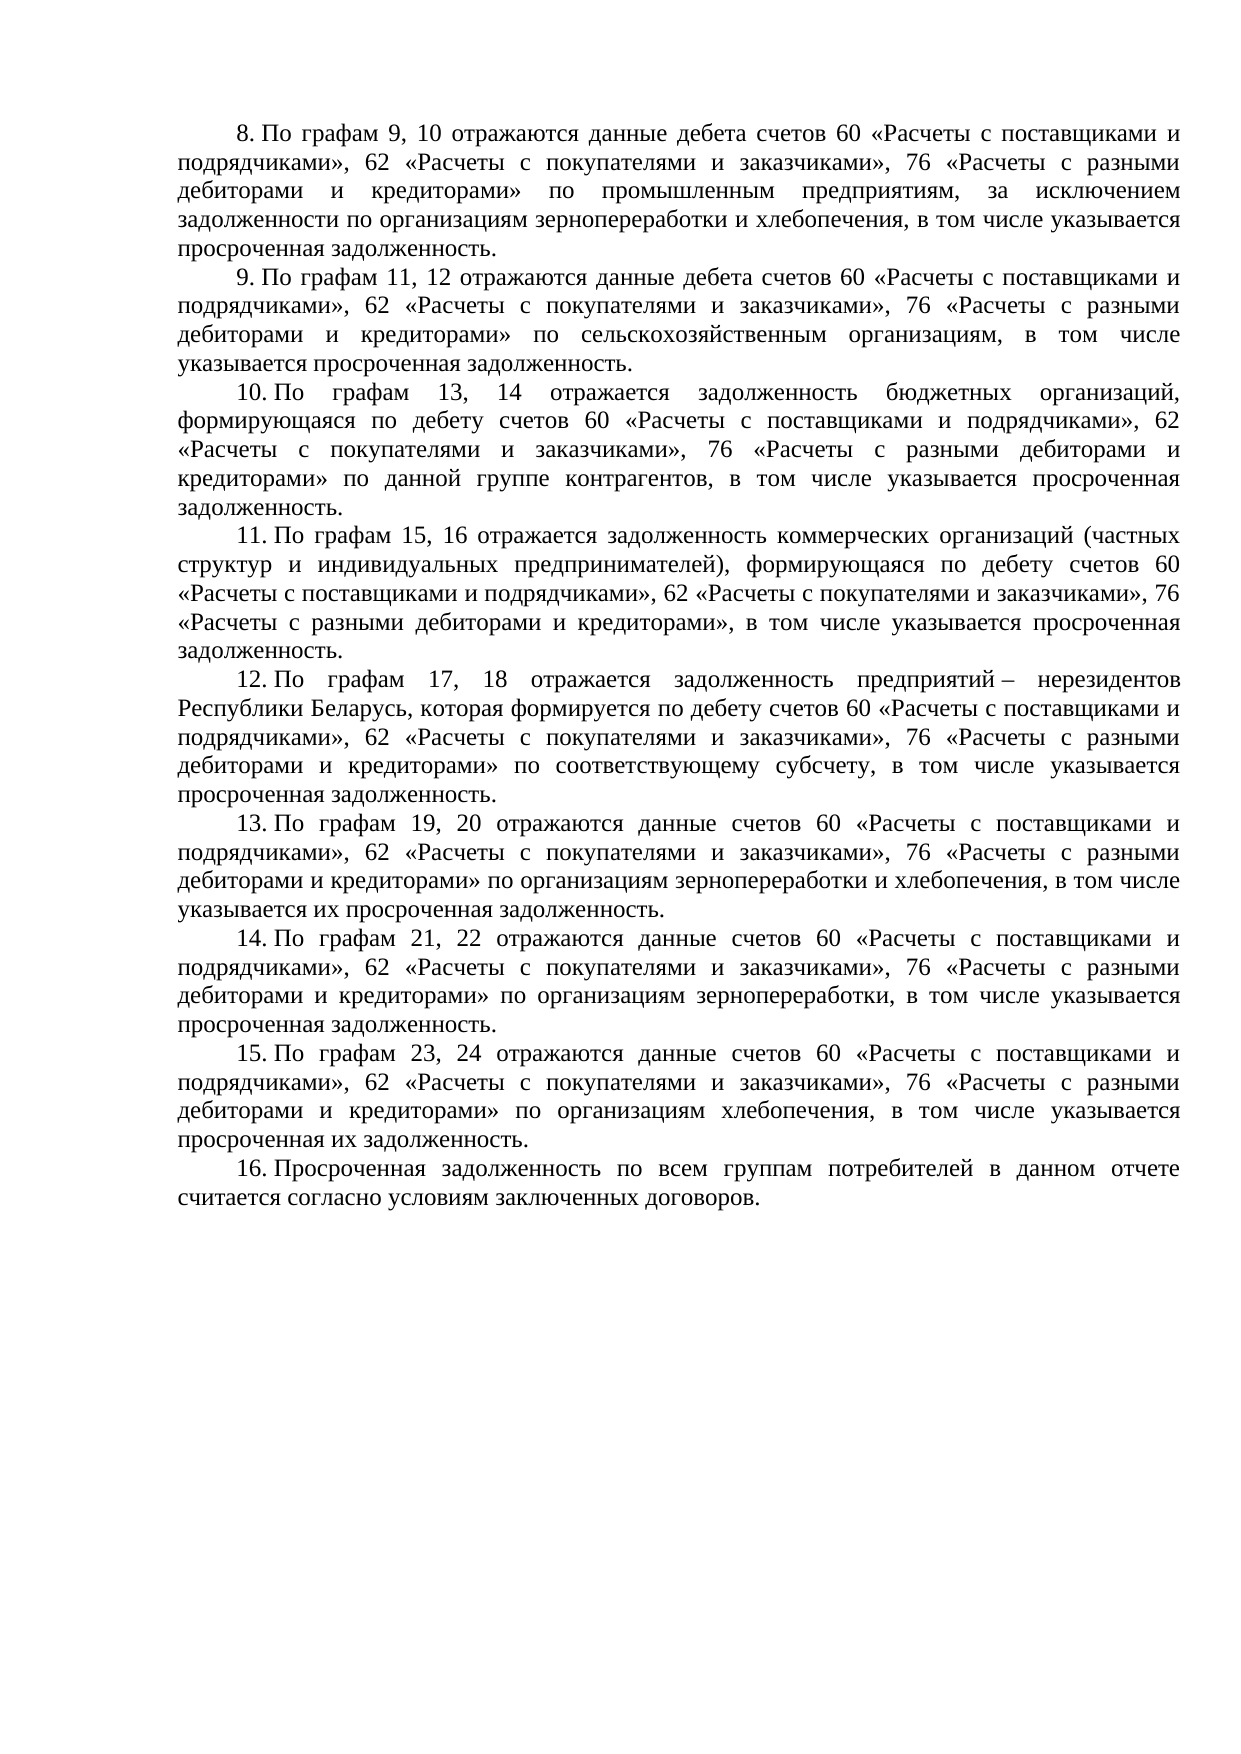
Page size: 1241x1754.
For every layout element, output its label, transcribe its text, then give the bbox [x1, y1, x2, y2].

text 11. По графам 15, 16 отражается задолженность коммерческих организаций (частных структур и индивидуальных предпринимателей), формирующаяся по дебету счетов 60 «Расчеты с поставщиками и подрядчиками», 62 «Расчеты с покупателями и заказчиками», 76 «Расчеты с разными дебиторами и кредиторами», в том числе указывается просроченная задолженность. [177, 521, 1181, 664]
text 9. По графам 11, 12 отражаются данные дебета счетов 60 «Расчеты с поставщиками и подрядчиками», 62 «Расчеты с покупателями и заказчиками», 76 «Расчеты с разными дебиторами и кредиторами» по сельскохозяйственным организациям, в том числе указывается просроченная задолженность. [177, 262, 1181, 377]
text 14. По графам 21, 22 отражаются данные счетов 60 «Расчеты с поставщиками и подрядчиками», 62 «Расчеты с покупателями и заказчиками», 76 «Расчеты с разными дебиторами и кредиторами» по организациям зернопереработки, в том числе указывается просроченная задолженность. [177, 923, 1181, 1038]
text 16. Просроченная задолженность по всем группам потребителей в данном отчете считается согласно условиям заключенных договоров. [177, 1153, 1181, 1211]
text 15. По графам 23, 24 отражаются данные счетов 60 «Расчеты с поставщиками и подрядчиками», 62 «Расчеты с покупателями и заказчиками», 76 «Расчеты с разными дебиторами и кредиторами» по организациям хлебопечения, в том числе указывается просроченная их задолженность. [177, 1038, 1181, 1153]
text 13. По графам 19, 20 отражаются данные счетов 60 «Расчеты с поставщиками и подрядчиками», 62 «Расчеты с покупателями и заказчиками», 76 «Расчеты с разными дебиторами и кредиторами» по организациям зернопереработки и хлебопечения, в том числе указывается их просроченная задолженность. [177, 808, 1181, 923]
text 8. По графам 9, 10 отражаются данные дебета счетов 60 «Расчеты с поставщиками и подрядчиками», 62 «Расчеты с покупателями и заказчиками», 76 «Расчеты с разными дебиторами и кредиторами» по промышленным предприятиям, за исключением задолженности по организациям зернопереработки и хлебопечения, в том числе указывается просроченная задолженность. [177, 118, 1181, 262]
text 12. По графам 17, 18 отражается задолженность предприятий – нерезидентов Республики Беларусь, которая формируется по дебету счетов 60 «Расчеты с поставщиками и подрядчиками», 62 «Расчеты с покупателями и заказчиками», 76 «Расчеты с разными дебиторами и кредиторами» по соответствующему субсчету, в том числе указывается просроченная задолженность. [177, 664, 1181, 808]
text 10. По графам 13, 14 отражается задолженность бюджетных организаций, формирующаяся по дебету счетов 60 «Расчеты с поставщиками и подрядчиками», 62 «Расчеты с покупателями и заказчиками», 76 «Расчеты с разными дебиторами и кредиторами» по данной группе контрагентов, в том числе указывается просроченная задолженность. [177, 377, 1181, 521]
